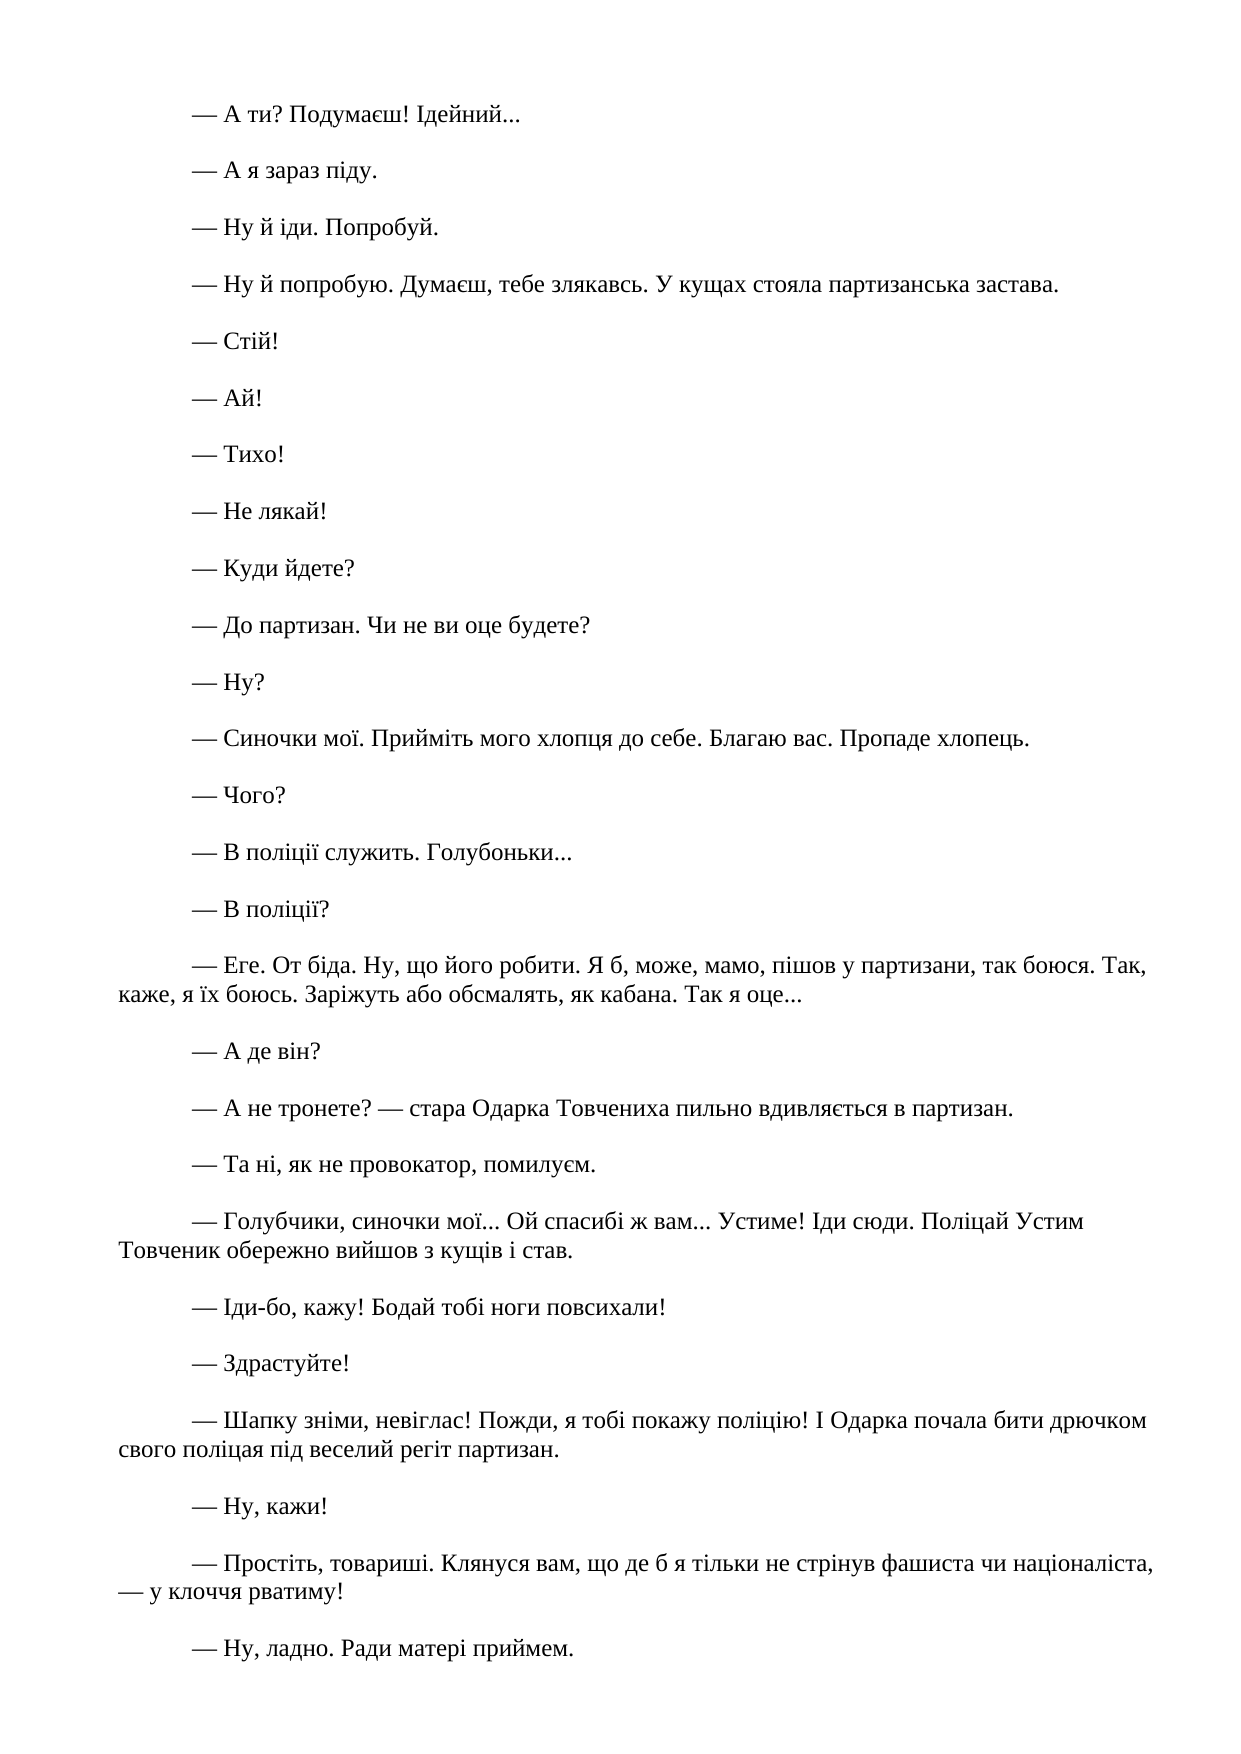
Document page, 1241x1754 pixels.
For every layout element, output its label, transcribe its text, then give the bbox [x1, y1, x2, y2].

text — Стій! [118, 326, 1169, 355]
text — Ну й попробую. Думаєш, тебе злякавсь. У кущах стояла партизанська застава. [118, 269, 1169, 298]
text — Чого? [118, 780, 1169, 809]
text — Ну, ладно. Ради матері приймем. [118, 1633, 1169, 1662]
text — Простіть, товариші. Клянуся вам, що де б я тільки не стрінув фашиста чи націоналіста, — у клоччя рватиму! [118, 1548, 1169, 1605]
text — Ну? [118, 667, 1169, 695]
text — Здрастуйте! [118, 1348, 1169, 1377]
text — Іди-бо, кажу! Бодай тобі ноги повсихали! [118, 1292, 1169, 1321]
text — В поліції служить. Голубоньки... [118, 837, 1169, 866]
text — В поліції? [118, 894, 1169, 922]
text — Ну й іди. Попробуй. [118, 212, 1169, 241]
text — А ти? Подумаєш! Ідейний... [118, 99, 1169, 128]
text — Ай! [118, 383, 1169, 411]
text — А не тронете? — стара Одарка Товчениха пильно вдивляється в партизан. [118, 1093, 1169, 1121]
text — Шапку зніми, невіглас! Пожди, я тобі покажу поліцію! І Одарка почала бити дрючком свого поліцая під веселий регіт партизан. [118, 1405, 1169, 1463]
text — Еге. От біда. Ну, що його робити. Я б, може, мамо, пішов у партизани, так боюся. Так, каже, я їх боюсь. Заріжуть або обсмалять, як кабана. Так я оце... [118, 950, 1169, 1008]
text — Голубчики, синочки мої... Ой спасибі ж вам... Устиме! Іди сюди. Поліцай Устим Товченик обережно вийшов з кущів і став. [118, 1206, 1169, 1264]
text — До партизан. Чи не ви оце будете? [118, 610, 1169, 638]
text — Синочки мої. Прийміть мого хлопця до себе. Благаю вас. Пропаде хлопець. [118, 723, 1169, 752]
text — Куди йдете? [118, 553, 1169, 582]
text — Ну, кажи! [118, 1491, 1169, 1519]
text — Та ні, як не провокатор, помилуєм. [118, 1149, 1169, 1178]
text — А де він? [118, 1036, 1169, 1065]
text — Не лякай! [118, 496, 1169, 525]
text — Тихо! [118, 439, 1169, 468]
text — А я зараз піду. [118, 156, 1169, 184]
